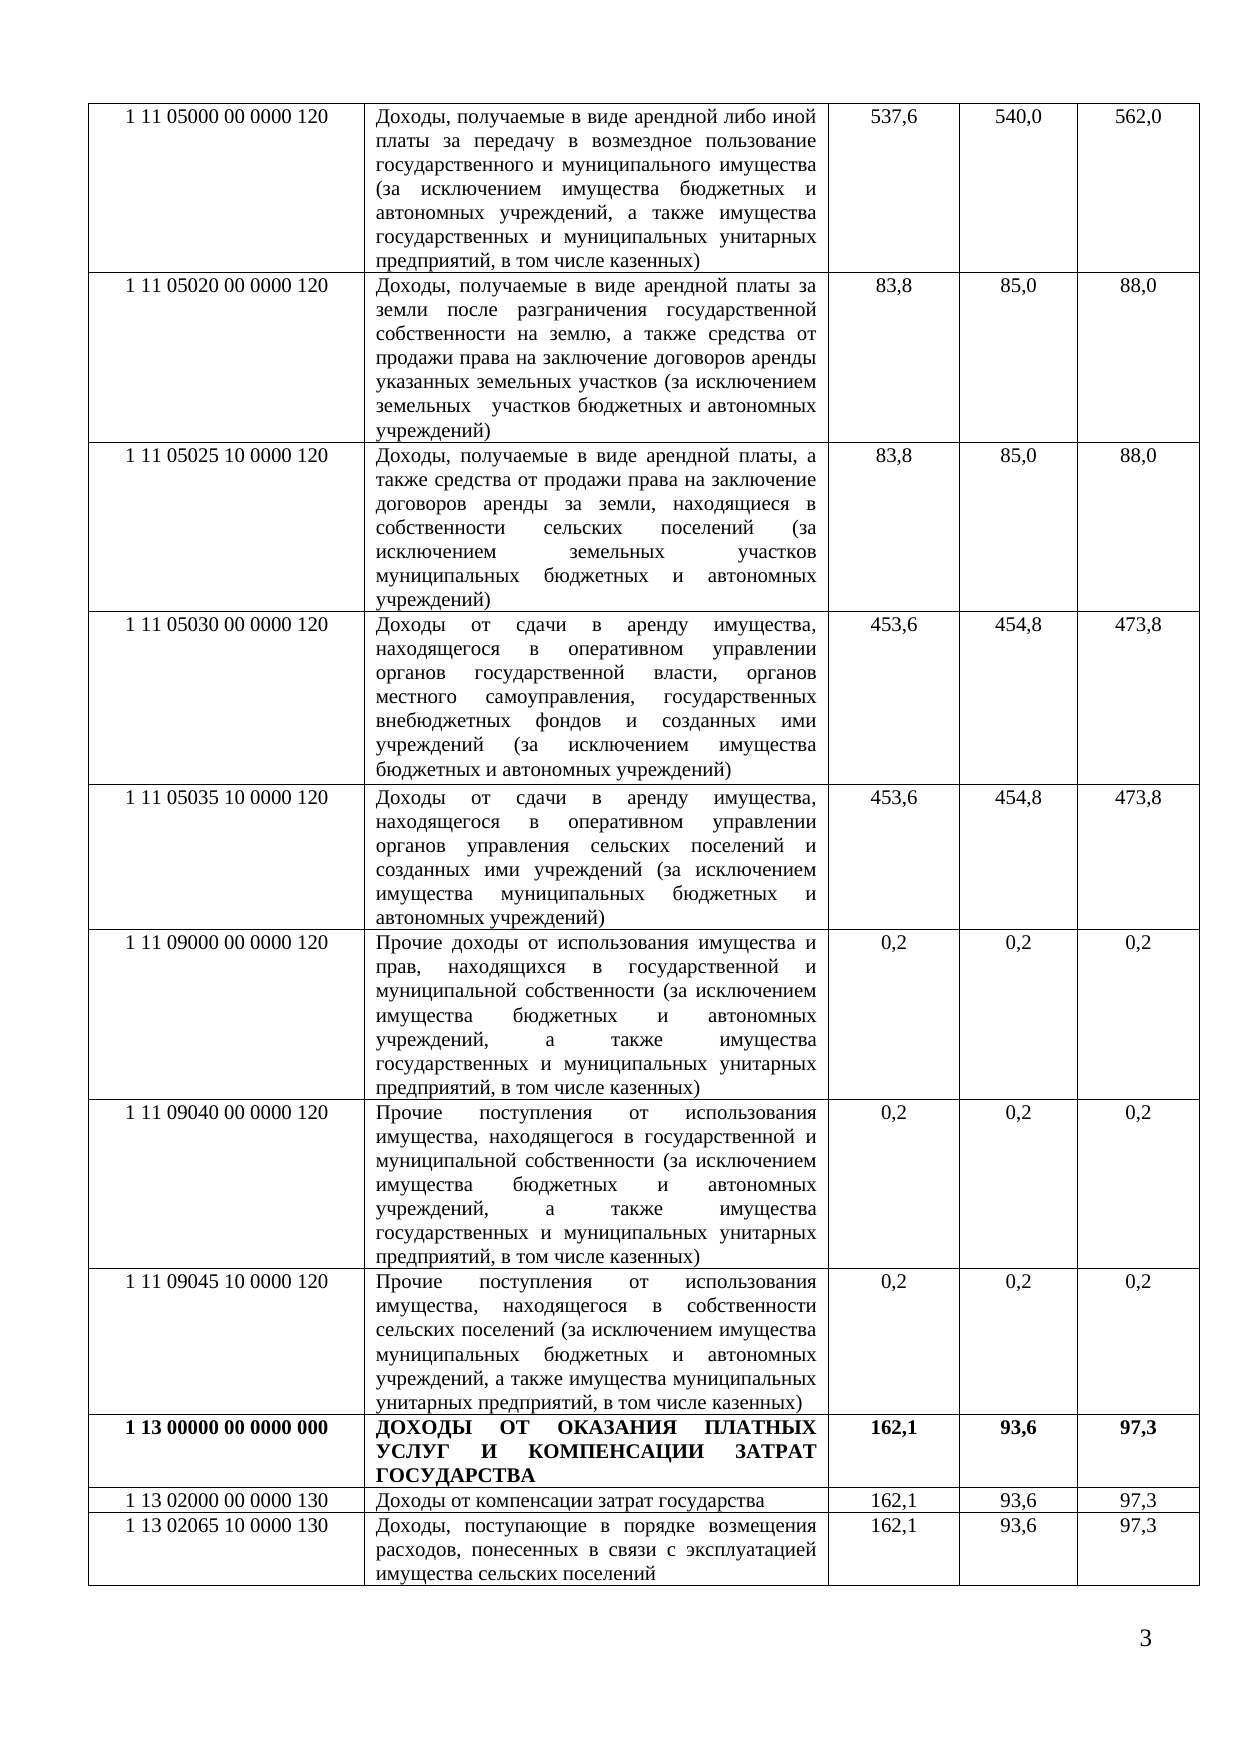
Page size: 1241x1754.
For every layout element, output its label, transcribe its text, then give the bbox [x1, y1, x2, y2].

table_cell 0,2 [960, 1100, 1077, 1268]
table_cell Доходы, поступающие в порядке возмещения расходов, понесенных в связи с эксплуатацией имущества сельских поселений [365, 1513, 828, 1585]
table_cell Доходы от компенсации затрат государства [365, 1488, 828, 1512]
table_cell 1 11 05020 00 0000 120 [89, 273, 364, 442]
table_cell 93,6 [960, 1513, 1077, 1585]
table_cell 453,6 [829, 612, 959, 784]
table_cell 85,0 [960, 273, 1077, 442]
table_cell Прочие поступления от использования имущества, находящегося в государственной и муниципальной собственности (за исключением имущества бюджетных и автономных учреждений, а также имущества государственных и муниципальных унитарных предприятий, в том числе казенных) [365, 1100, 828, 1268]
table_cell 0,2 [829, 1100, 959, 1268]
table_cell ДОХОДЫ ОТ ОКАЗАНИЯ ПЛАТНЫХ УСЛУГ И КОМПЕНСАЦИИ ЗАТРАТ ГОСУДАРСТВА [365, 1415, 828, 1487]
table_cell 83,8 [829, 273, 959, 442]
table_cell 88,0 [1078, 443, 1199, 611]
table_cell 97,3 [1078, 1488, 1199, 1512]
table_cell Доходы, получаемые в виде арендной либо иной платы за передачу в возмездное пользование государственного и муниципального имущества (за исключением имущества бюджетных и автономных учреждений, а также имущества государственных и муниципальных унитарных предприятий, в том числе казенных) [365, 104, 828, 272]
table_cell 0,2 [960, 1269, 1077, 1414]
table_cell 473,8 [1078, 785, 1199, 929]
table_cell 453,6 [829, 785, 959, 929]
table_cell 1 11 09000 00 0000 120 [89, 930, 364, 1099]
table_cell 473,8 [1078, 612, 1199, 784]
table_cell 562,0 [1078, 104, 1199, 272]
table_cell 0,2 [1078, 1269, 1199, 1414]
table_cell 0,2 [960, 930, 1077, 1099]
table_cell Доходы, получаемые в виде арендной платы за земли после разграничения государственной собственности на землю, а также средства от продажи права на заключение договоров аренды указанных земельных участков (за исключением земельных участков бюджетных и автономных учреждений) [365, 273, 828, 442]
table_cell 1 11 05030 00 0000 120 [89, 612, 364, 784]
table_cell 85,0 [960, 443, 1077, 611]
table_cell 0,2 [829, 1269, 959, 1414]
table_cell 1 11 09040 00 0000 120 [89, 1100, 364, 1268]
table_cell 1 11 09045 10 0000 120 [89, 1269, 364, 1414]
table_cell 1 11 05035 10 0000 120 [89, 785, 364, 929]
table_cell 162,1 [829, 1488, 959, 1512]
table_cell 97,3 [1078, 1415, 1199, 1487]
table_cell 0,2 [829, 930, 959, 1099]
table_cell 0,2 [1078, 1100, 1199, 1268]
table_cell 1 11 05025 10 0000 120 [89, 443, 364, 611]
table_cell 83,8 [829, 443, 959, 611]
table_cell Прочие доходы от использования имущества и прав, находящихся в государственной и муниципальной собственности (за исключением имущества бюджетных и автономных учреждений, а также имущества государственных и муниципальных унитарных предприятий, в том числе казенных) [365, 930, 828, 1099]
table_cell 0,2 [1078, 930, 1199, 1099]
table_cell 93,6 [960, 1415, 1077, 1487]
table_cell 162,1 [829, 1513, 959, 1585]
table_cell 537,6 [829, 104, 959, 272]
table_cell 88,0 [1078, 273, 1199, 442]
table_cell 97,3 [1078, 1513, 1199, 1585]
table_cell 162,1 [829, 1415, 959, 1487]
table_cell 1 13 02065 10 0000 130 [89, 1513, 364, 1585]
table_cell Доходы, получаемые в виде арендной платы, а также средства от продажи права на заключение договоров аренды за земли, находящиеся в собственности сельских поселений (за исключением земельных участков муниципальных бюджетных и автономных учреждений) [365, 443, 828, 611]
table_cell 1 13 02000 00 0000 130 [89, 1488, 364, 1512]
table_cell 1 13 00000 00 0000 000 [89, 1415, 364, 1487]
table_cell Доходы от сдачи в аренду имущества, находящегося в оперативном управлении органов государственной власти, органов местного самоуправления, государственных внебюджетных фондов и созданных ими учреждений (за исключением имущества бюджетных и автономных учреждений) [365, 612, 828, 784]
table_cell 540,0 [960, 104, 1077, 272]
table_cell Доходы от сдачи в аренду имущества, находящегося в оперативном управлении органов управления сельских поселений и созданных ими учреждений (за исключением имущества муниципальных бюджетных и автономных учреждений) [365, 785, 828, 929]
table_cell 1 11 05000 00 0000 120 [89, 104, 364, 272]
table_cell 454,8 [960, 785, 1077, 929]
table_cell 93,6 [960, 1488, 1077, 1512]
table_cell Прочие поступления от использования имущества, находящегося в собственности сельских поселений (за исключением имущества муниципальных бюджетных и автономных учреждений, а также имущества муниципальных унитарных предприятий, в том числе казенных) [365, 1269, 828, 1414]
table_cell 454,8 [960, 612, 1077, 784]
